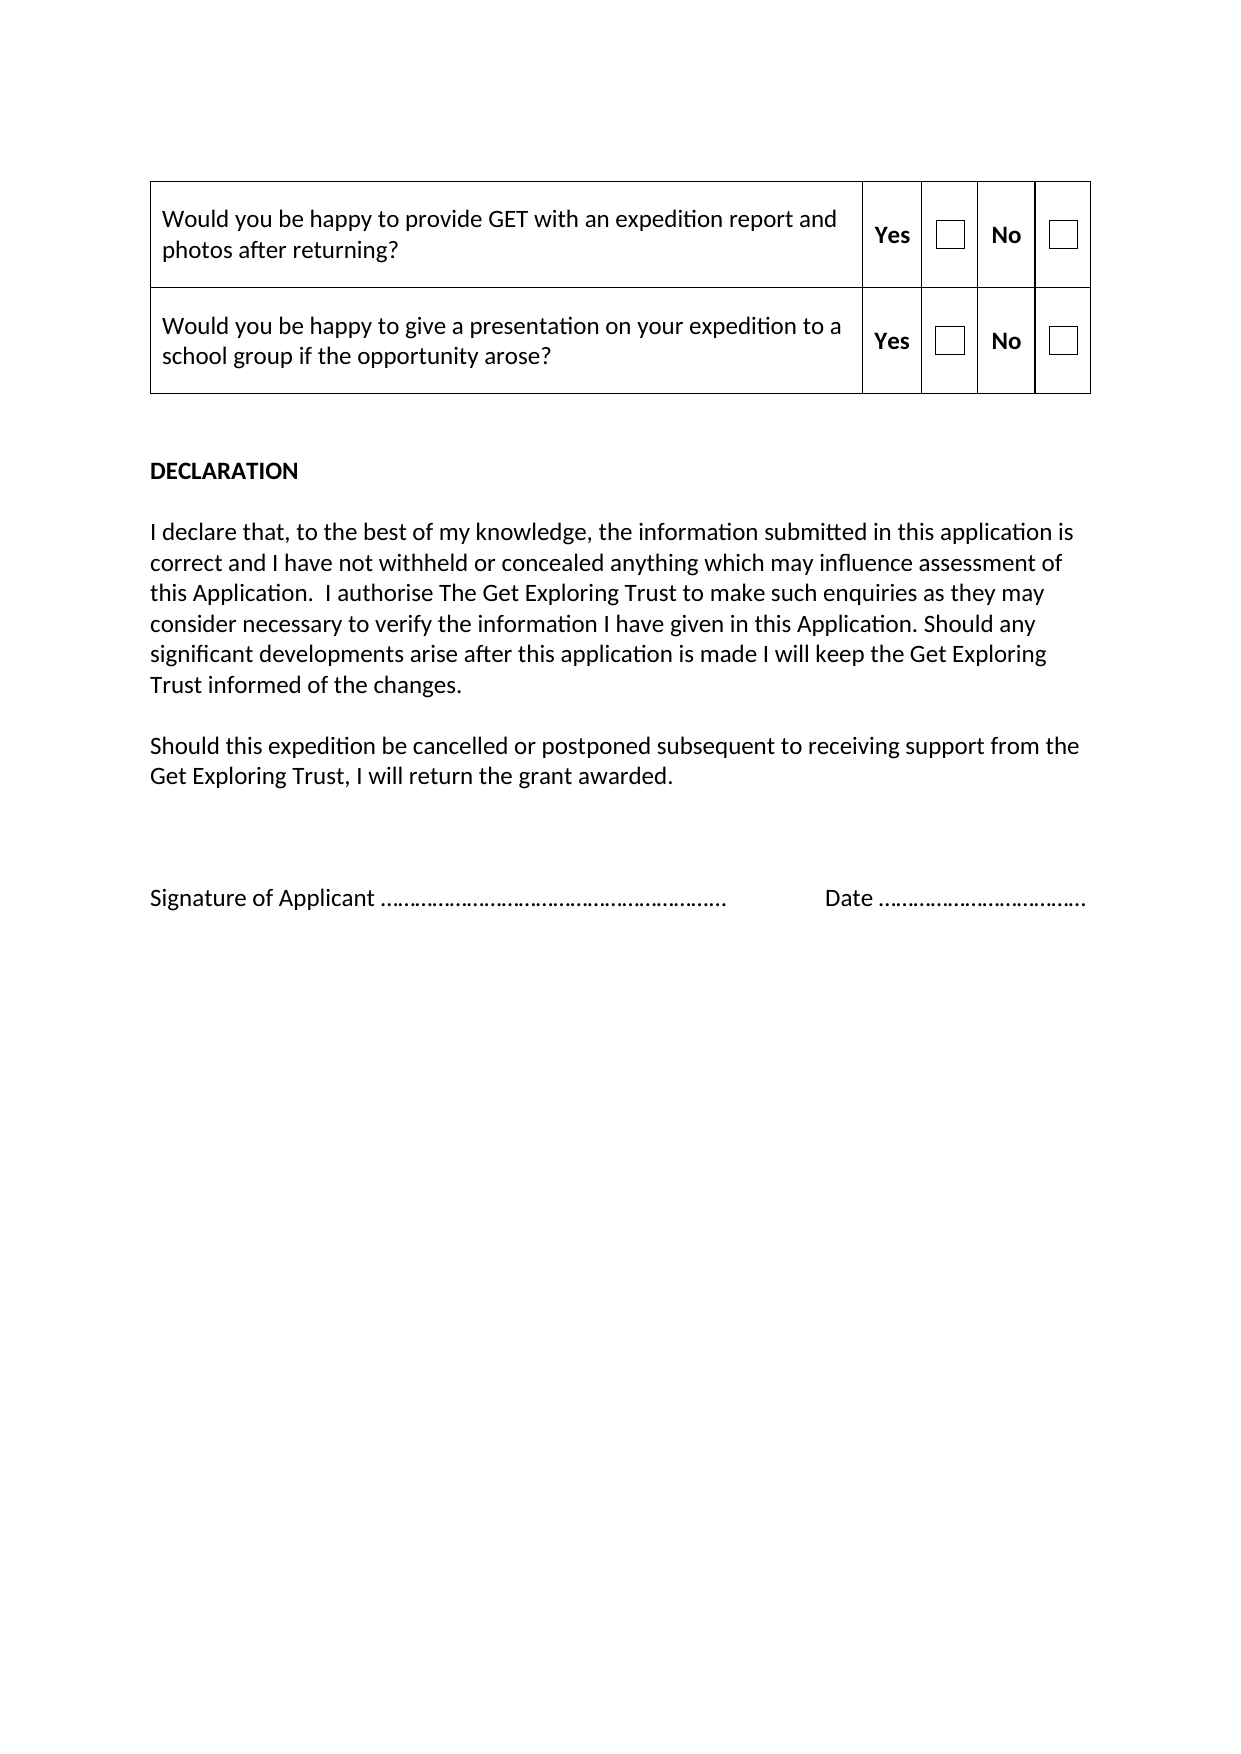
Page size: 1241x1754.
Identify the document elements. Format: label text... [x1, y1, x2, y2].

text DECLARATION [150, 455, 1090, 486]
table_cell No [978, 288, 1034, 393]
text I declare that, to the best of my knowledge, the information submitted in this application is correct and I have not withheld or concealed anything which may influence assessment of this Application. I authorise The Get Exploring Trust to make such enquiries as they may consider necessary to verify the information I have given in this Application. Should any significant developments arise after this application is made I will keep the Get Exploring Trust informed of the changes. [150, 516, 1090, 699]
table_header [1036, 182, 1090, 287]
text Signature of Applicant …………………………………………………... Date ……………………………… [150, 882, 1090, 913]
table_header No [978, 182, 1034, 287]
table_cell [922, 288, 977, 393]
table_cell Would you be happy to give a presentation on your expedition to a school group if the opportunity arose? [151, 288, 862, 393]
table_header Yes [863, 182, 921, 287]
table_cell Yes [863, 288, 921, 393]
table_header [922, 182, 977, 287]
table_cell [1036, 288, 1090, 393]
text Should this expedition be cancelled or postponed subsequent to receiving support from the Get Exploring Trust, I will return the grant awarded. [150, 730, 1090, 791]
table_header Would you be happy to provide GET with an expedition report and photos after returning? [151, 182, 862, 287]
